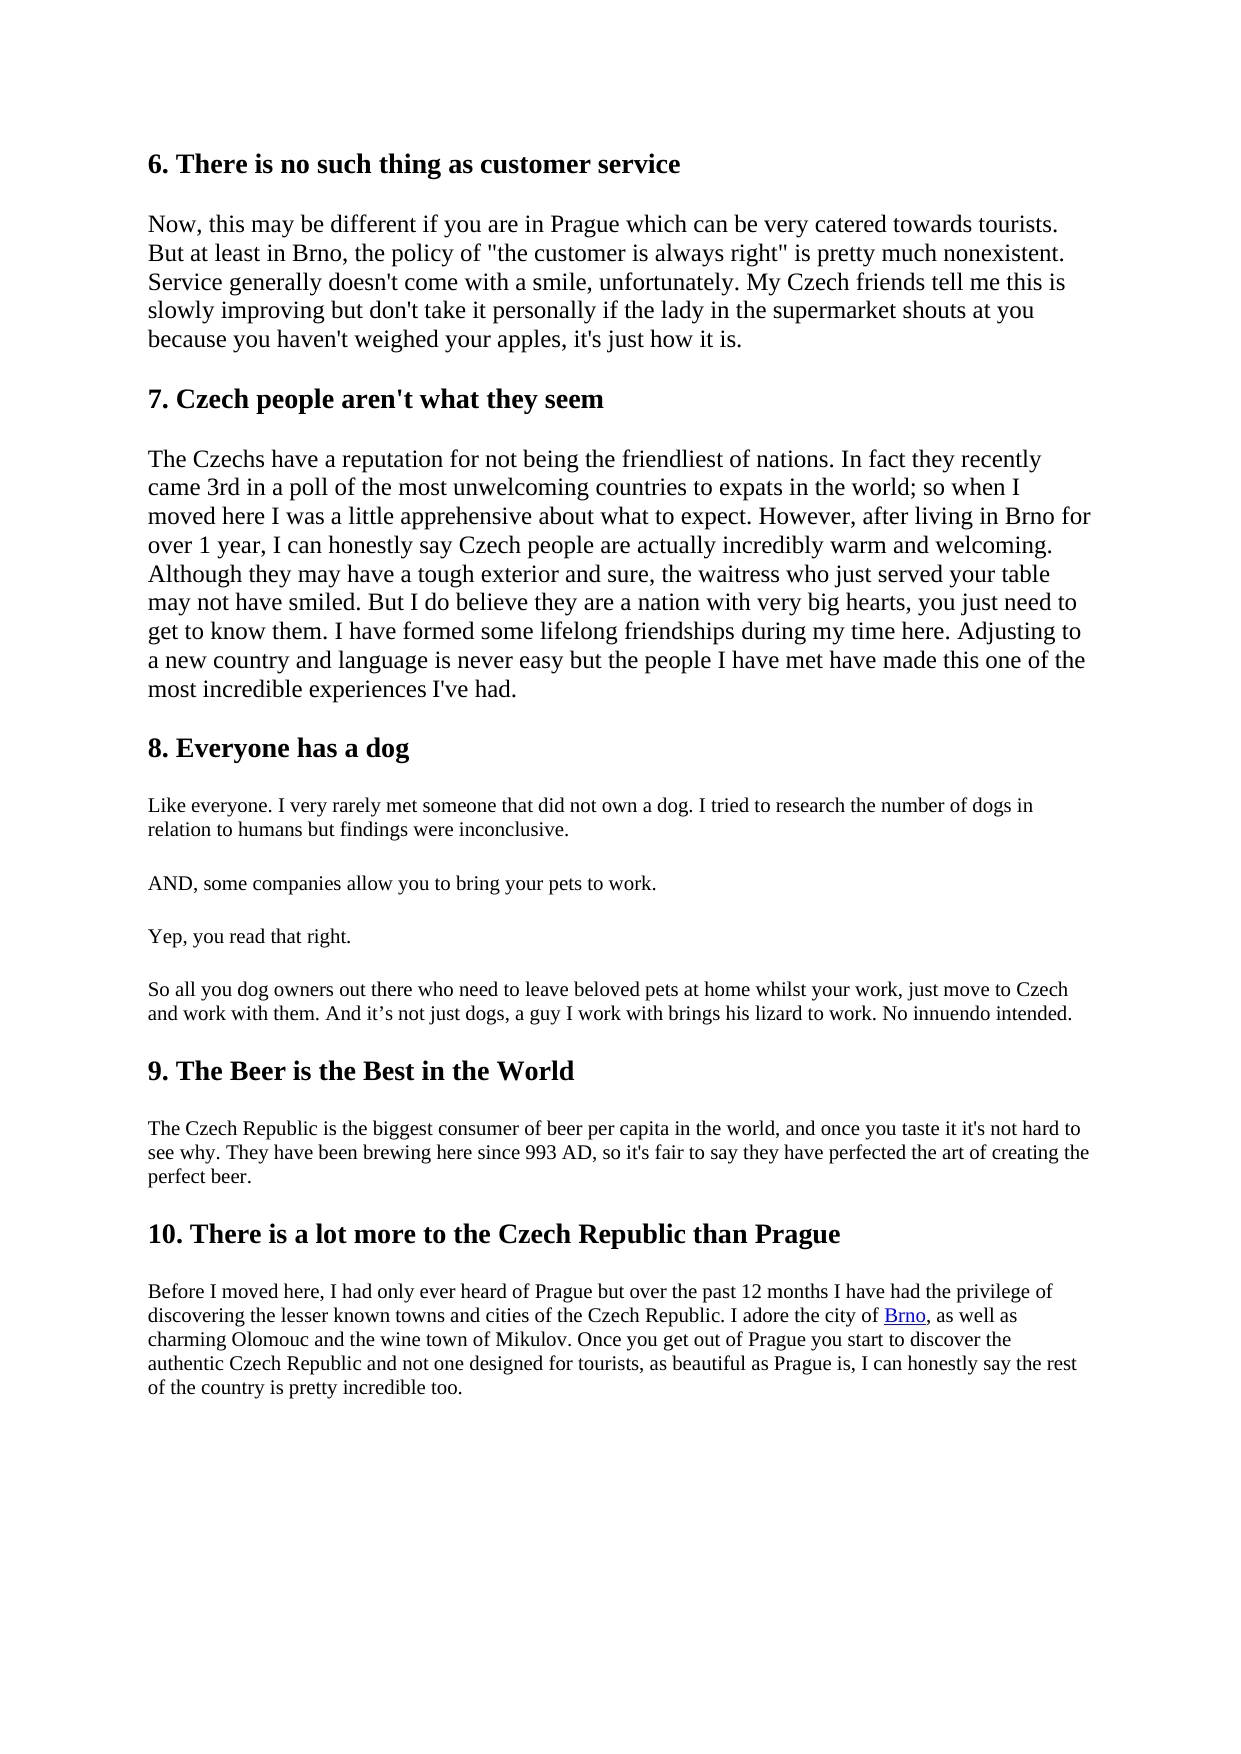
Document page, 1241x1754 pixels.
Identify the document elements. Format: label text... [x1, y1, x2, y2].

text 6. There is no such thing as customer service [148, 148, 1093, 180]
text 9. The Beer is the Best in the World [148, 1054, 1093, 1087]
text Now, this may be different if you are in Prague which can be very catered towards tourists. But at least in Brno, the policy of "the customer is always right" is pretty much nonexistent. Service generally doesn't come with a smile, unfortunately. My Czech friends tell me this is slowly improving but don't take it personally if the lady in the supermarket shouts at you because you haven't weighed your apples, it's just how it is. [148, 209, 1093, 353]
text The Czech Republic is the biggest consumer of beer per capita in the world, and once you taste it it's not hard to see why. They have been brewing here since 993 AD, so it's fair to say they have perfected the art of creating the perfect beer. [148, 1116, 1093, 1188]
text AND, some companies allow you to bring your pets to work. [148, 870, 1093, 894]
text 8. Everyone has a dog [148, 732, 1093, 764]
text The Czechs have a reputation for not being the friendliest of nations. In fact they recently came 3rd in a poll of the most unwelcoming countries to expats in the world; so when I moved here I was a little apprehensive about what to expect. However, after living in Brno for over 1 year, I can honestly say Czech people are actually incredibly warm and welcoming. Although they may have a tough exterior and sure, the waitress who just served your table may not have smiled. But I do believe they are a nation with very big hearts, you just need to get to know them. I have formed some lifelong friendships during my time here. Adjusting to a new country and language is never easy but the people I have met have made this one of the most incredible experiences I've had. [148, 444, 1093, 702]
text 7. Czech people aren't what they seem [148, 382, 1093, 414]
text Before I moved here, I had only ever heard of Prague but over the past 12 months I have had the privilege of discovering the lesser known towns and cities of the Czech Republic. I adore the city of Brno, as well as charming Olomouc and the wine town of Mikulov. Once you get out of Prague you start to discover the authentic Czech Republic and not one designed for tourists, as beautiful as Prague is, I can honestly say the rest of the country is pretty incredible too. [148, 1279, 1093, 1399]
text So all you dog owners out there who need to leave beloved pets at home whilst your work, just move to Czech and work with them. And it’s not just dogs, a guy I work with brings his lizard to work. No innuendo intended. [148, 977, 1093, 1025]
text Like everyone. I very rarely met someone that did not own a dog. I tried to research the number of dogs in relation to humans but findings were inconclusive. [148, 793, 1093, 841]
text Yep, you read that right. [148, 924, 1093, 948]
text 10. There is a lot more to the Czech Republic than Prague [148, 1217, 1093, 1249]
